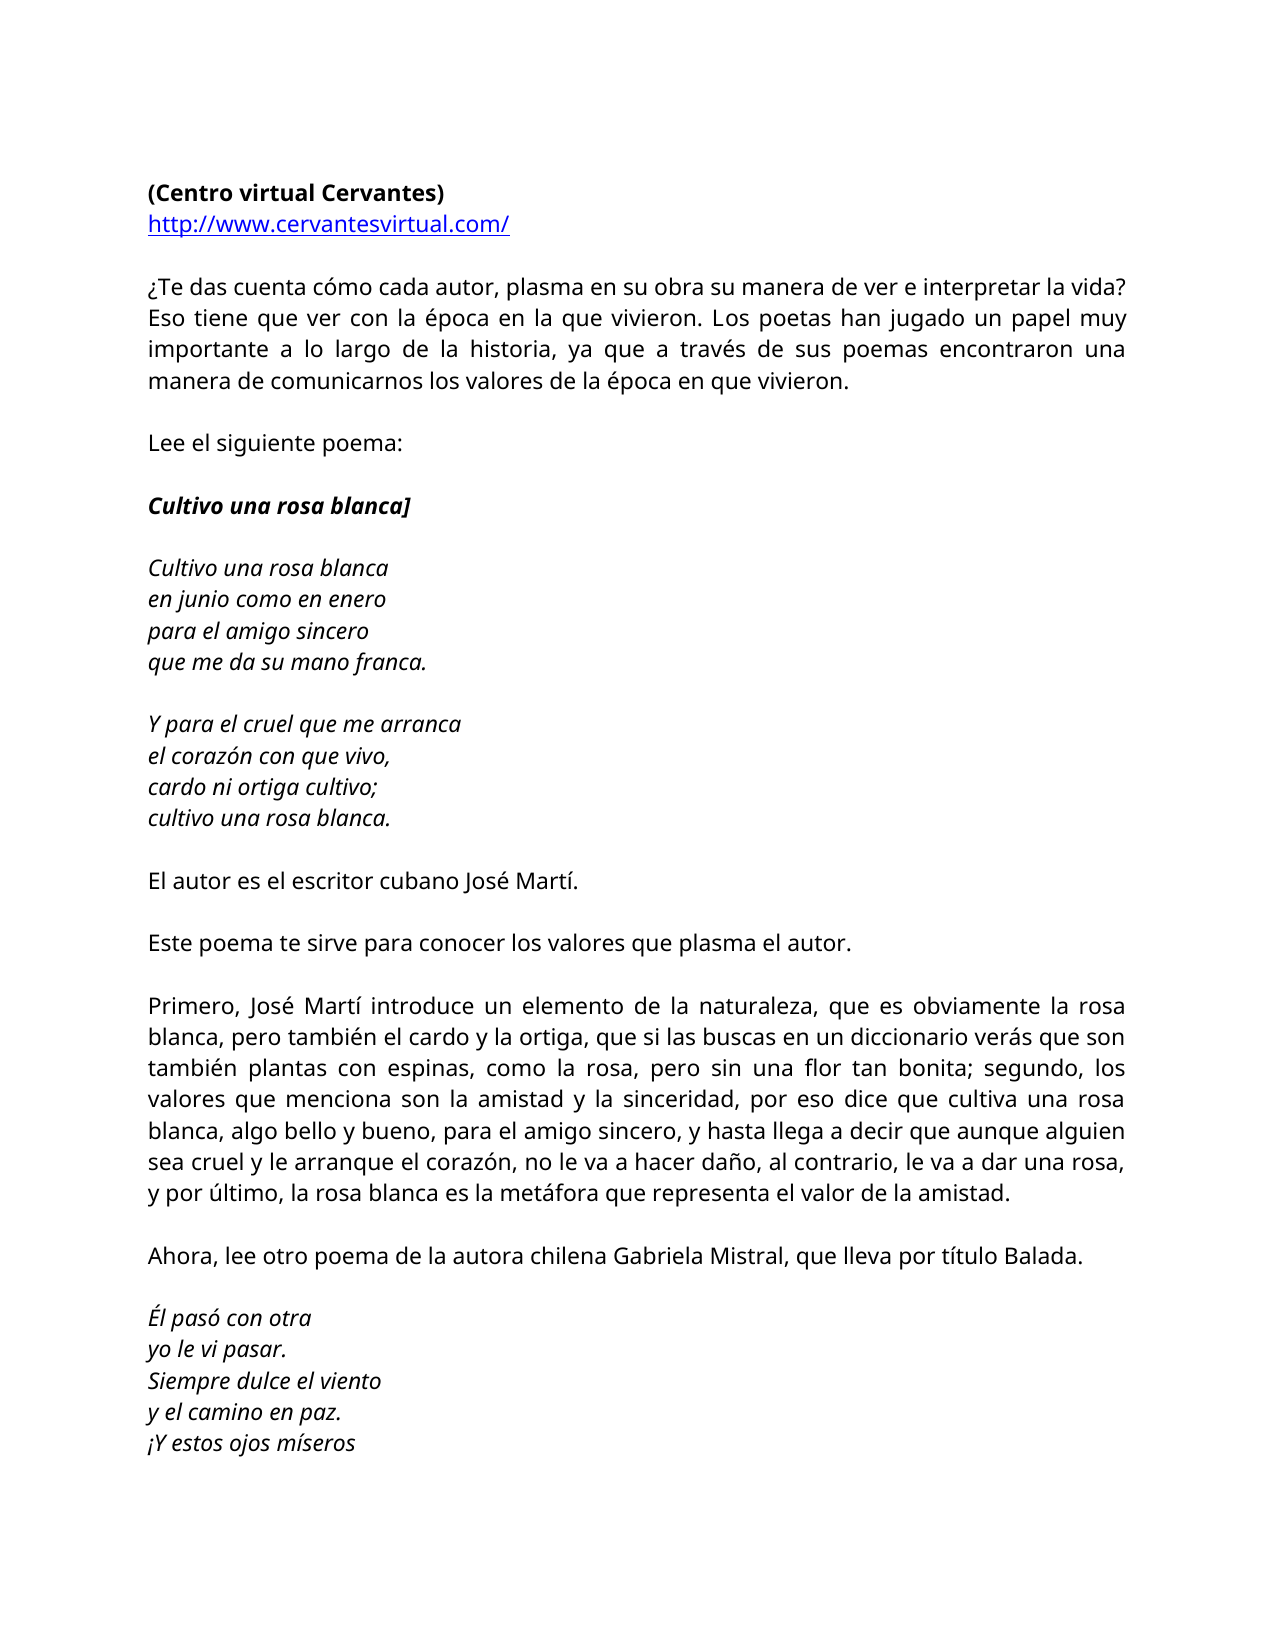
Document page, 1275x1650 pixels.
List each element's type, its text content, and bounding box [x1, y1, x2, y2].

text Siempre dulce el viento [148, 1365, 1127, 1396]
text http://www.cervantesvirtual.com/ [148, 208, 1127, 240]
text que me da su mano franca. [148, 646, 1127, 677]
text cultivo una rosa blanca. [148, 802, 1127, 833]
text cardo ni ortiga cultivo; [148, 771, 1127, 802]
text (Centro virtual Cervantes) [148, 177, 1127, 208]
text Ahora, lee otro poema de la autora chilena Gabriela Mistral, que lleva por título Balada. [148, 1240, 1127, 1271]
text yo le vi pasar. [148, 1333, 1127, 1365]
text ¡Y estos ojos míseros [148, 1427, 1127, 1458]
text El autor es el escritor cubano José Martí. [148, 865, 1127, 896]
text Cultivo una rosa blanca] [148, 490, 1127, 521]
text para el amigo sincero [148, 615, 1127, 646]
text Cultivo una rosa blanca [148, 552, 1127, 583]
text Y para el cruel que me arranca [148, 708, 1127, 740]
text en junio como en enero [148, 583, 1127, 615]
text Primero, José Martí introduce un elemento de la naturaleza, que es obviamente la rosa blanca, pero también el cardo y la ortiga, que si las buscas en un diccionario verás que son también plantas con espinas, como la rosa, pero sin una flor tan bonita; segundo, los valores que menciona son la amistad y la sinceridad, por eso dice que cultiva una rosa blanca, algo bello y bueno, para el amigo sincero, y hasta llega a decir que aunque alguien sea cruel y le arranque el corazón, no le va a hacer daño, al contrario, le va a dar una rosa, y por último, la rosa blanca es la metáfora que representa el valor de la amistad. [148, 990, 1127, 1208]
text Lee el siguiente poema: [148, 427, 1127, 458]
text Este poema te sirve para conocer los valores que plasma el autor. [148, 927, 1127, 958]
text el corazón con que vivo, [148, 740, 1127, 771]
text Él pasó con otra [148, 1302, 1127, 1333]
text ¿Te das cuenta cómo cada autor, plasma en su obra su manera de ver e interpretar la vida? Eso tiene que ver con la época en la que vivieron. Los poetas han jugado un papel muy importante a lo largo de la historia, ya que a través de sus poemas encontraron una manera de comunicarnos los valores de la época en que vivieron. [148, 271, 1127, 396]
text y el camino en paz. [148, 1396, 1127, 1427]
